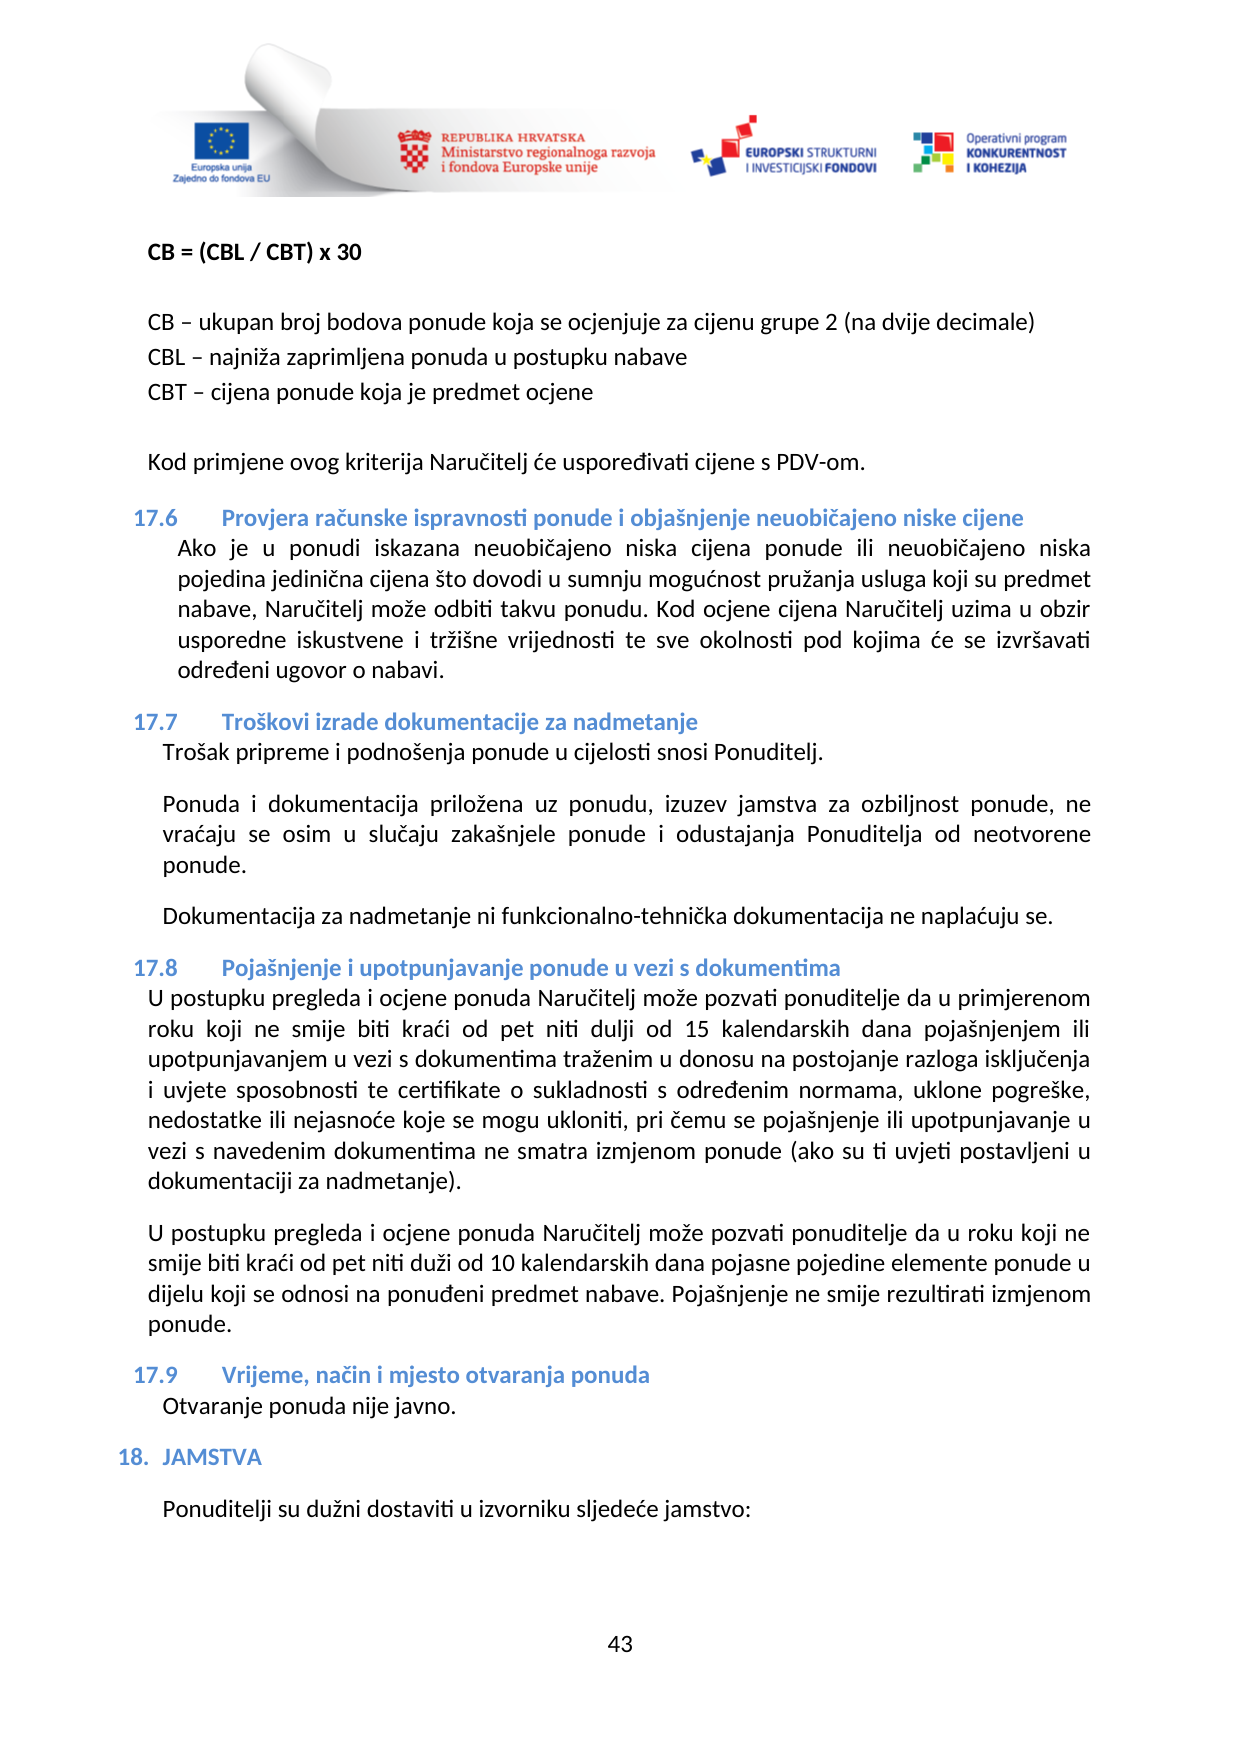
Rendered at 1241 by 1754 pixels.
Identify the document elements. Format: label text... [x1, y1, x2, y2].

subtitle Vrijeme, način i mjesto otvaranja ponuda [133, 1359, 1092, 1390]
text Ako je u ponudi iskazana neuobičajeno niska cijena ponude ili neuobičajeno niska pojedina jedinična cijena što dovodi u sumnju mogućnost pružanja usluga koji su predmet nabave, Naručitelj može odbiti takvu ponudu. Kod ocjene cijena Naručitelj uzima u obzir usporedne iskustvene i tržišne vrijednosti te sve okolnosti pod kojima će se izvršavati određeni ugovor o nabavi. [177, 533, 1092, 685]
text CBL – najniža zaprimljena ponuda u postupku nabave [148, 341, 1092, 372]
subtitle Provjera računske ispravnosti ponude i objašnjenje neuobičajeno niske cijene [133, 502, 1092, 533]
text Ponuditelji su dužni dostaviti u izvorniku sljedeće jamstvo: [162, 1493, 1092, 1523]
text Trošak pripreme i podnošenja ponude u cijelosti snosi Ponuditelj. [162, 737, 1092, 767]
picture [148, 30, 1088, 196]
subtitle Troškovi izrade dokumentacije za nadmetanje [133, 706, 1092, 737]
text Ponuda i dokumentacija priložena uz ponudu, izuzev jamstva za ozbiljnost ponude, ne vraćaju se osim u slučaju zakašnjele ponude i odustajanja Ponuditelja od neotvorene ponude. [162, 788, 1092, 879]
text Dokumentacija za nadmetanje ni funkcionalno-tehnička dokumentacija ne naplaćuju se. [162, 900, 1092, 931]
text Kod primjene ovog kriterija Naručitelj će uspoređivati cijene s PDV-om. [148, 446, 1092, 477]
text U postupku pregleda i ocjene ponuda Naručitelj može pozvati ponuditelje da u roku koji ne smije biti kraći od pet niti duži od 10 kalendarskih dana pojasne pojedine elemente ponude u dijelu koji se odnosi na ponuđeni predmet nabave. Pojašnjenje ne smije rezultirati izmjenom ponude. [148, 1217, 1092, 1339]
text CBT – cijena ponude koja je predmet ocjene [148, 376, 1092, 407]
text U postupku pregleda i ocjene ponuda Naručitelj može pozvati ponuditelje da u primjerenom roku koji ne smije biti kraći od pet niti dulji od 15 kalendarskih dana pojašnjenjem ili upotpunjavanjem u vezi s dokumentima traženim u donosu na postojanje razloga isključenja i uvjete sposobnosti te certifikate o sukladnosti s određenim normama, uklone pogreške, nedostatke ili nejasnoće koje se mogu ukloniti, pri čemu se pojašnjenje ili upotpunjavanje u vezi s navedenim dokumentima ne smatra izmjenom ponude (ako su ti uvjeti postavljeni u dokumentaciji za nadmetanje). [148, 982, 1092, 1196]
text CB = (CBL / CBT) x 30 [148, 236, 1092, 267]
text Otvaranje ponuda nije javno. [162, 1390, 1092, 1421]
subtitle Pojašnjenje i upotpunjavanje ponude u vezi s dokumentima [133, 952, 1092, 982]
subtitle JAMSTVA [117, 1441, 1092, 1472]
text CB – ukupan broj bodova ponude koja se ocjenjuje za cijenu grupe 2 (na dvije decimale) [148, 306, 1092, 337]
